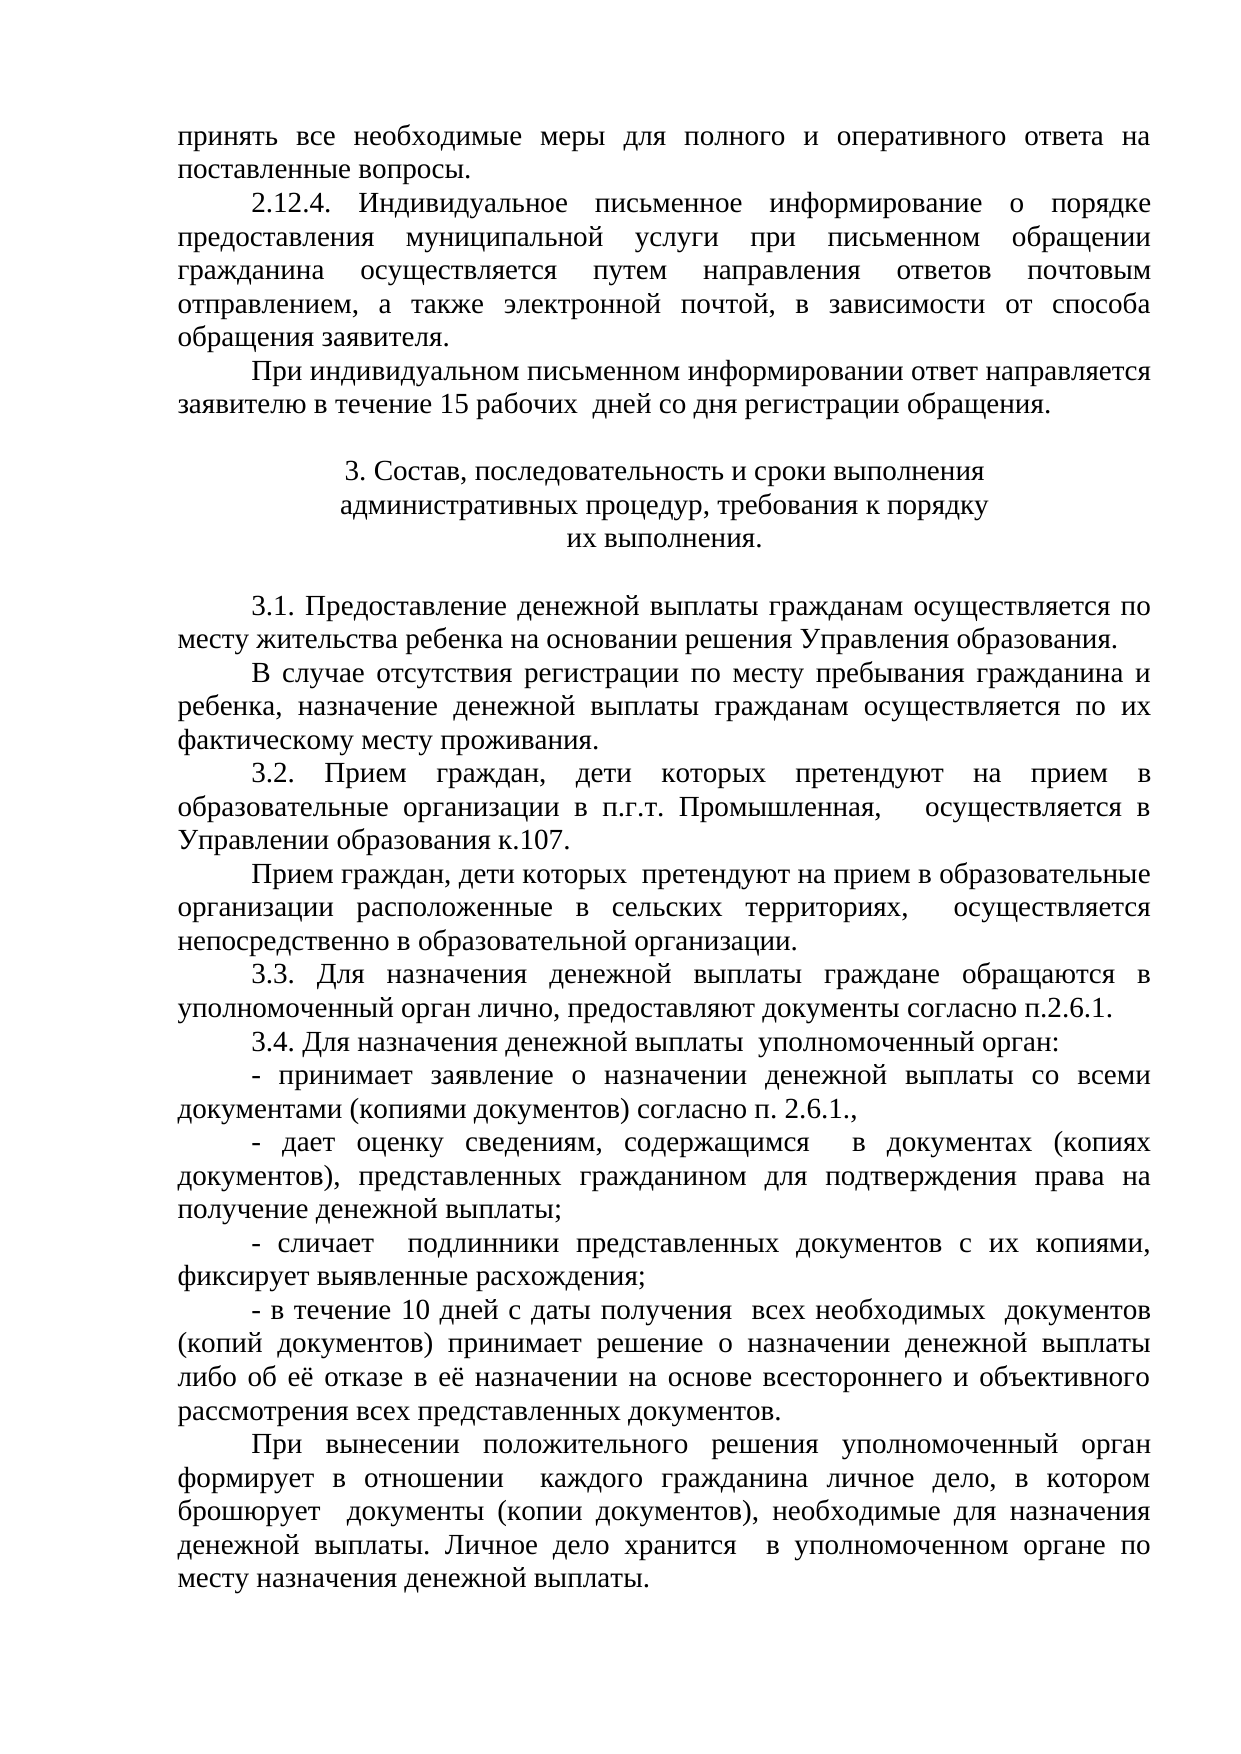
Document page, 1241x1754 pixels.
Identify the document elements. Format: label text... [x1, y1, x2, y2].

text административных процедур, требования к порядку [177, 487, 1152, 521]
text - дает оценку сведениям, содержащимся в документах (копиях документов), представленных гражданином для подтверждения права на получение денежной выплаты; [177, 1124, 1152, 1225]
text 3.4. Для назначения денежной выплаты уполномоченный орган: [177, 1024, 1152, 1057]
text 2.12.4. Индивидуальное письменное информирование о порядке предоставления муниципальной услуги при письменном обращении гражданина осуществляется путем направления ответов почтовым отправлением, а также электронной почтой, в зависимости от способа обращения заявителя. [177, 185, 1152, 353]
text 3.3. Для назначения денежной выплаты граждане обращаются в уполномоченный орган лично, предоставляют документы согласно п.2.6.1. [177, 957, 1152, 1024]
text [177, 118, 1152, 185]
text При индивидуальном письменном информировании ответ направляется заявителю в течение 15 рабочих дней со дня регистрации обращения. [177, 353, 1152, 420]
text их выполнения. [177, 521, 1152, 554]
text 3.1. Предоставление денежной выплаты гражданам осуществляется по месту жительства ребенка на основании решения Управления образования. [177, 588, 1152, 655]
text - принимает заявление о назначении денежной выплаты со всеми документами (копиями документов) согласно п. 2.6.1., [177, 1057, 1152, 1124]
text При вынесении положительного решения уполномоченный орган формирует в отношении каждого гражданина личное дело, в котором брошюрует документы (копии документов), необходимые для назначения денежной выплаты. Личное дело хранится в уполномоченном органе по месту назначения денежной выплаты. [177, 1426, 1152, 1594]
text 3. Состав, последовательность и сроки выполнения [177, 453, 1152, 487]
text Прием граждан, дети которых претендуют на прием в образовательные организации расположенные в сельских территориях, осуществляется непосредственно в образовательной организации. [177, 856, 1152, 957]
text 3.2. Прием граждан, дети которых претендуют на прием в образовательные организации в п.г.т. Промышленная, осуществляется в Управлении образования к.107. [177, 755, 1152, 856]
text - сличает подлинники представленных документов с их копиями, фиксирует выявленные расхождения; [177, 1225, 1152, 1292]
text В случае отсутствия регистрации по месту пребывания гражданина и ребенка, назначение денежной выплаты гражданам осуществляется по их фактическому месту проживания. [177, 655, 1152, 755]
text - в течение 10 дней с даты получения всех необходимых документов (копий документов) принимает решение о назначении денежной выплаты либо об её отказе в её назначении на основе всестороннего и объективного рассмотрения всех представленных документов. [177, 1292, 1152, 1426]
